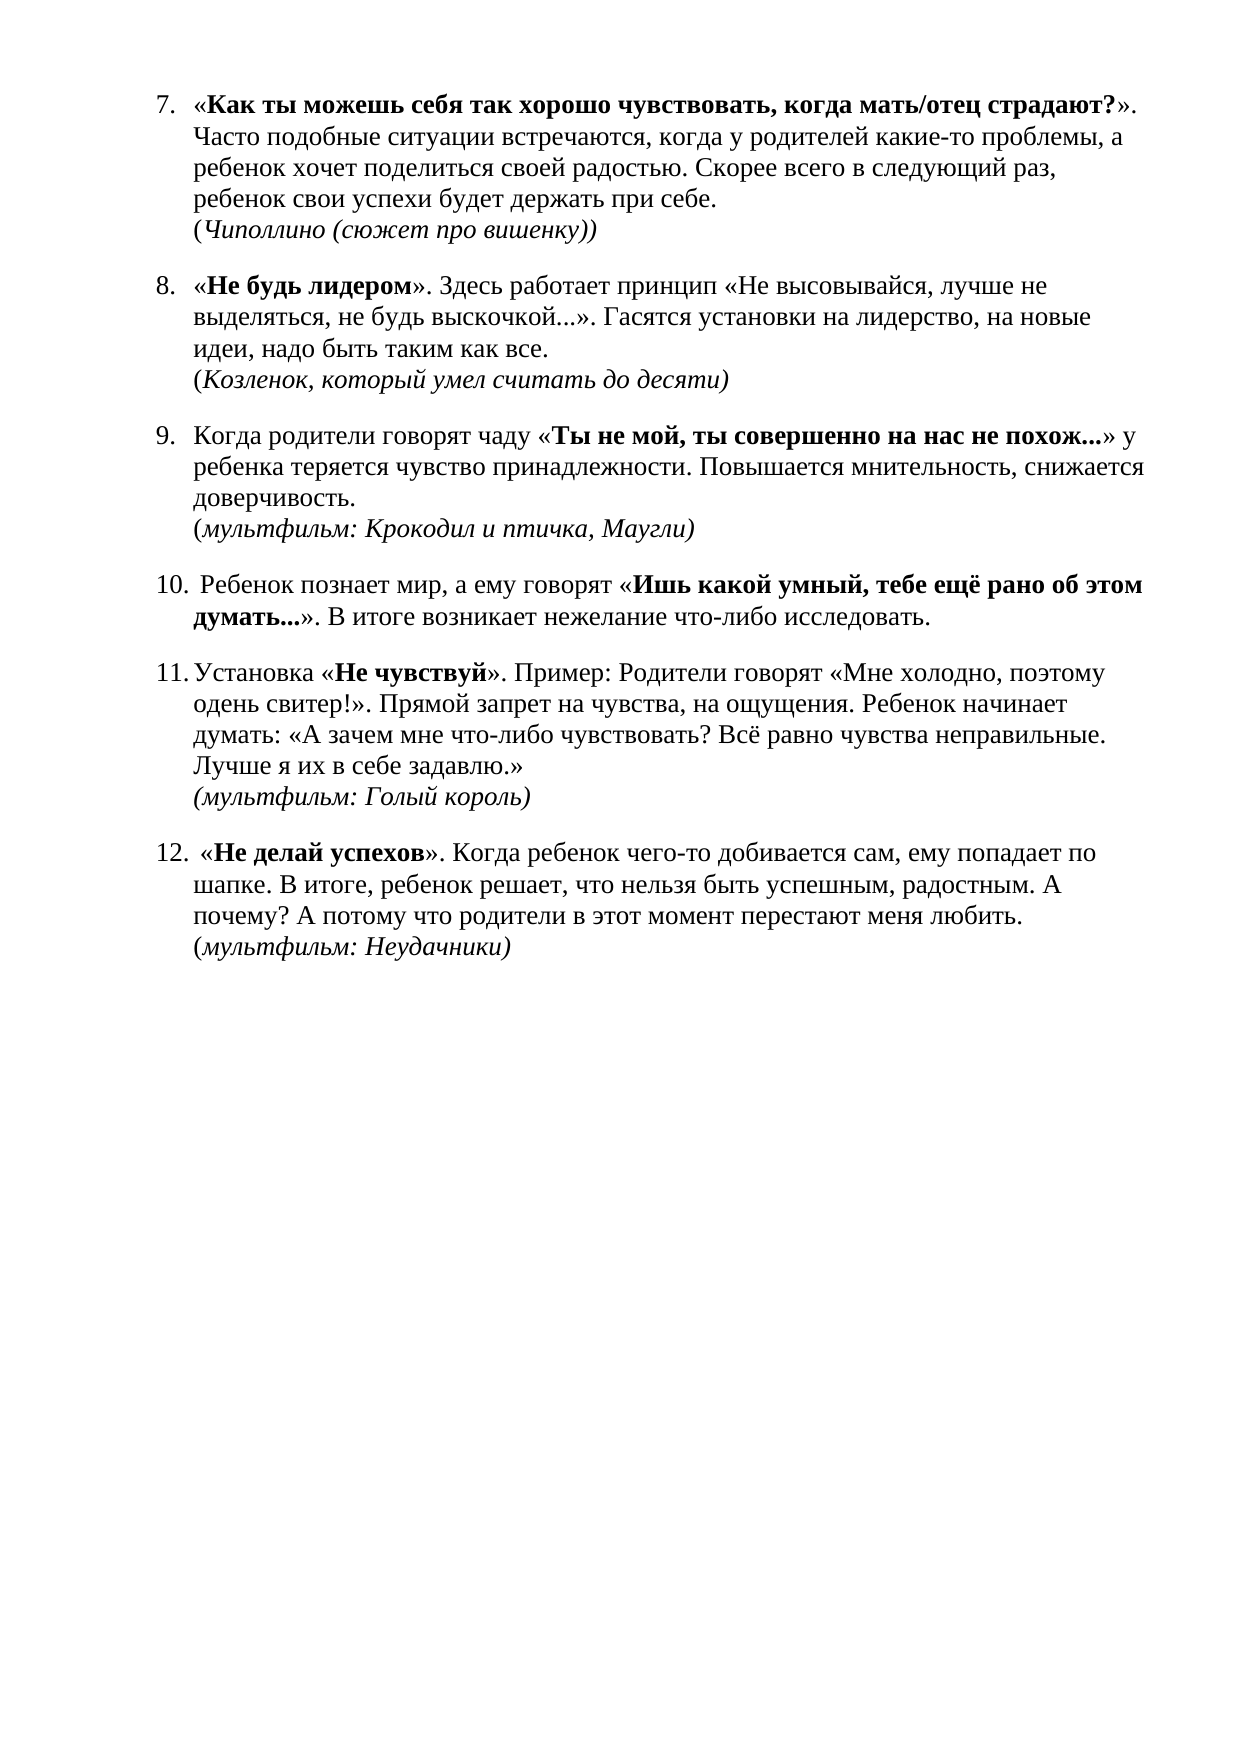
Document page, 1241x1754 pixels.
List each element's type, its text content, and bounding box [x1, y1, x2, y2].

list Когда родители говорят чаду «Ты не мой, ты совершенно на нас не похож...» у ребенка теряется чувство принадлежности. Повышается мнительность, снижается доверчивость. (мультфильм: Крокодил и птичка, Маугли) [156, 419, 1152, 543]
list Ребенок познает мир, а ему говорят «Ишь какой умный, тебе ещё рано об этом думать...». В итоге возникает нежелание что-либо исследовать. [156, 568, 1152, 631]
list Установка «Не чувствуй». Пример: Родители говорят «Мне холодно, поэтому одень свитер!». Прямой запрет на чувства, на ощущения. Ребенок начинает думать: «А зачем мне что-либо чувствовать? Всё равно чувства неправильные. Лучше я их в себе задавлю.» (мультфильм: Голый король) [156, 656, 1152, 812]
list «Не делай успехов». Когда ребенок чего-то добивается сам, ему попадает по шапке. В итоге, ребенок решает, что нельзя быть успешным, радостным. А почему? А потому что родители в этот момент перестают меня любить. (мультфильм: Неудачники) [156, 837, 1152, 961]
list «Не будь лидером». Здесь работает принцип «Не высовывайся, лучше не выделяться, не будь выскочкой...». Гасятся установки на лидерство, на новые идеи, надо быть таким как все. (Козленок, который умел считать до десяти) [156, 269, 1152, 394]
list «Как ты можешь себя так хорошо чувствовать, когда мать/отец страдают?». Часто подобные ситуации встречаются, когда у родителей какие-то проблемы, а ребенок хочет поделиться своей радостью. Скорее всего в следующий раз, ребенок свои успехи будет держать при себе. (Чиполлино (сюжет про вишенку)) [156, 89, 1152, 244]
